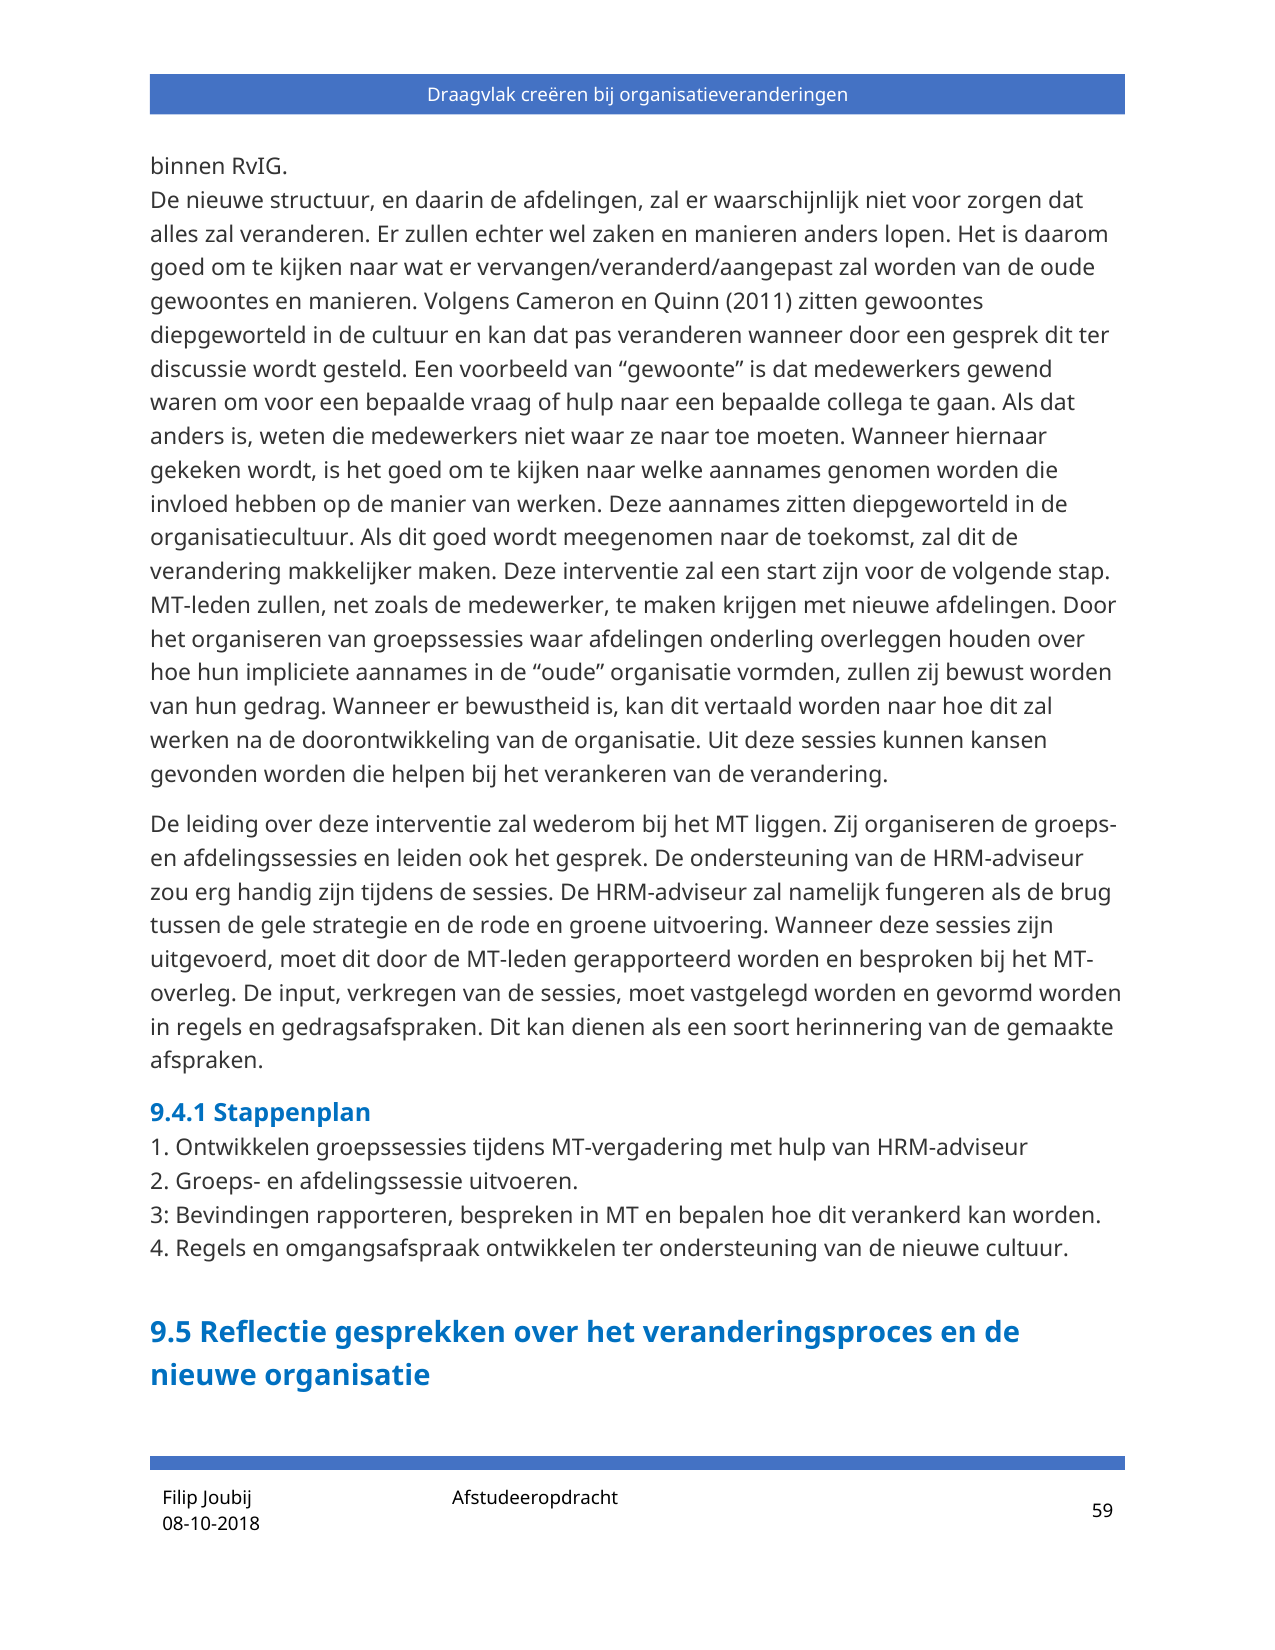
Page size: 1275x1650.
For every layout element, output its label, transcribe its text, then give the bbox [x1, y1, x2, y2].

text 9.5 Reflectie gesprekken over het veranderingsproces en de nieuwe organisatie [150, 1283, 1125, 1394]
text De leiding over deze interventie zal wederom bij het MT liggen. Zij organiseren de groeps- en afdelingssessies en leiden ook het gesprek. De ondersteuning van de HRM-adviseur zou erg handig zijn tijdens de sessies. De HRM-adviseur zal namelijk fungeren als de brug tussen de gele strategie en de rode en groene uitvoering. Wanneer deze sessies zijn uitgevoerd, moet dit door de MT-leden gerapporteerd worden en besproken bij het MT-overleg. De input, verkregen van de sessies, moet vastgelegd worden en gevormd worden in regels en gedragsafspraken. Dit kan dienen als een soort herinnering van de gemaakte afspraken. [150, 808, 1125, 1075]
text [150, 150, 1125, 789]
text 9.4.1 Stappenplan 1. Ontwikkelen groepssessies tijdens MT-vergadering met hulp van HRM-adviseur 2. Groeps- en afdelingssessie uitvoeren. 3: Bevindingen rapporteren, bespreken in MT en bepalen hoe dit verankerd kan worden. 4. Regels en omgangsafspraak ontwikkelen ter ondersteuning van de nieuwe cultuur. [150, 1094, 1125, 1264]
